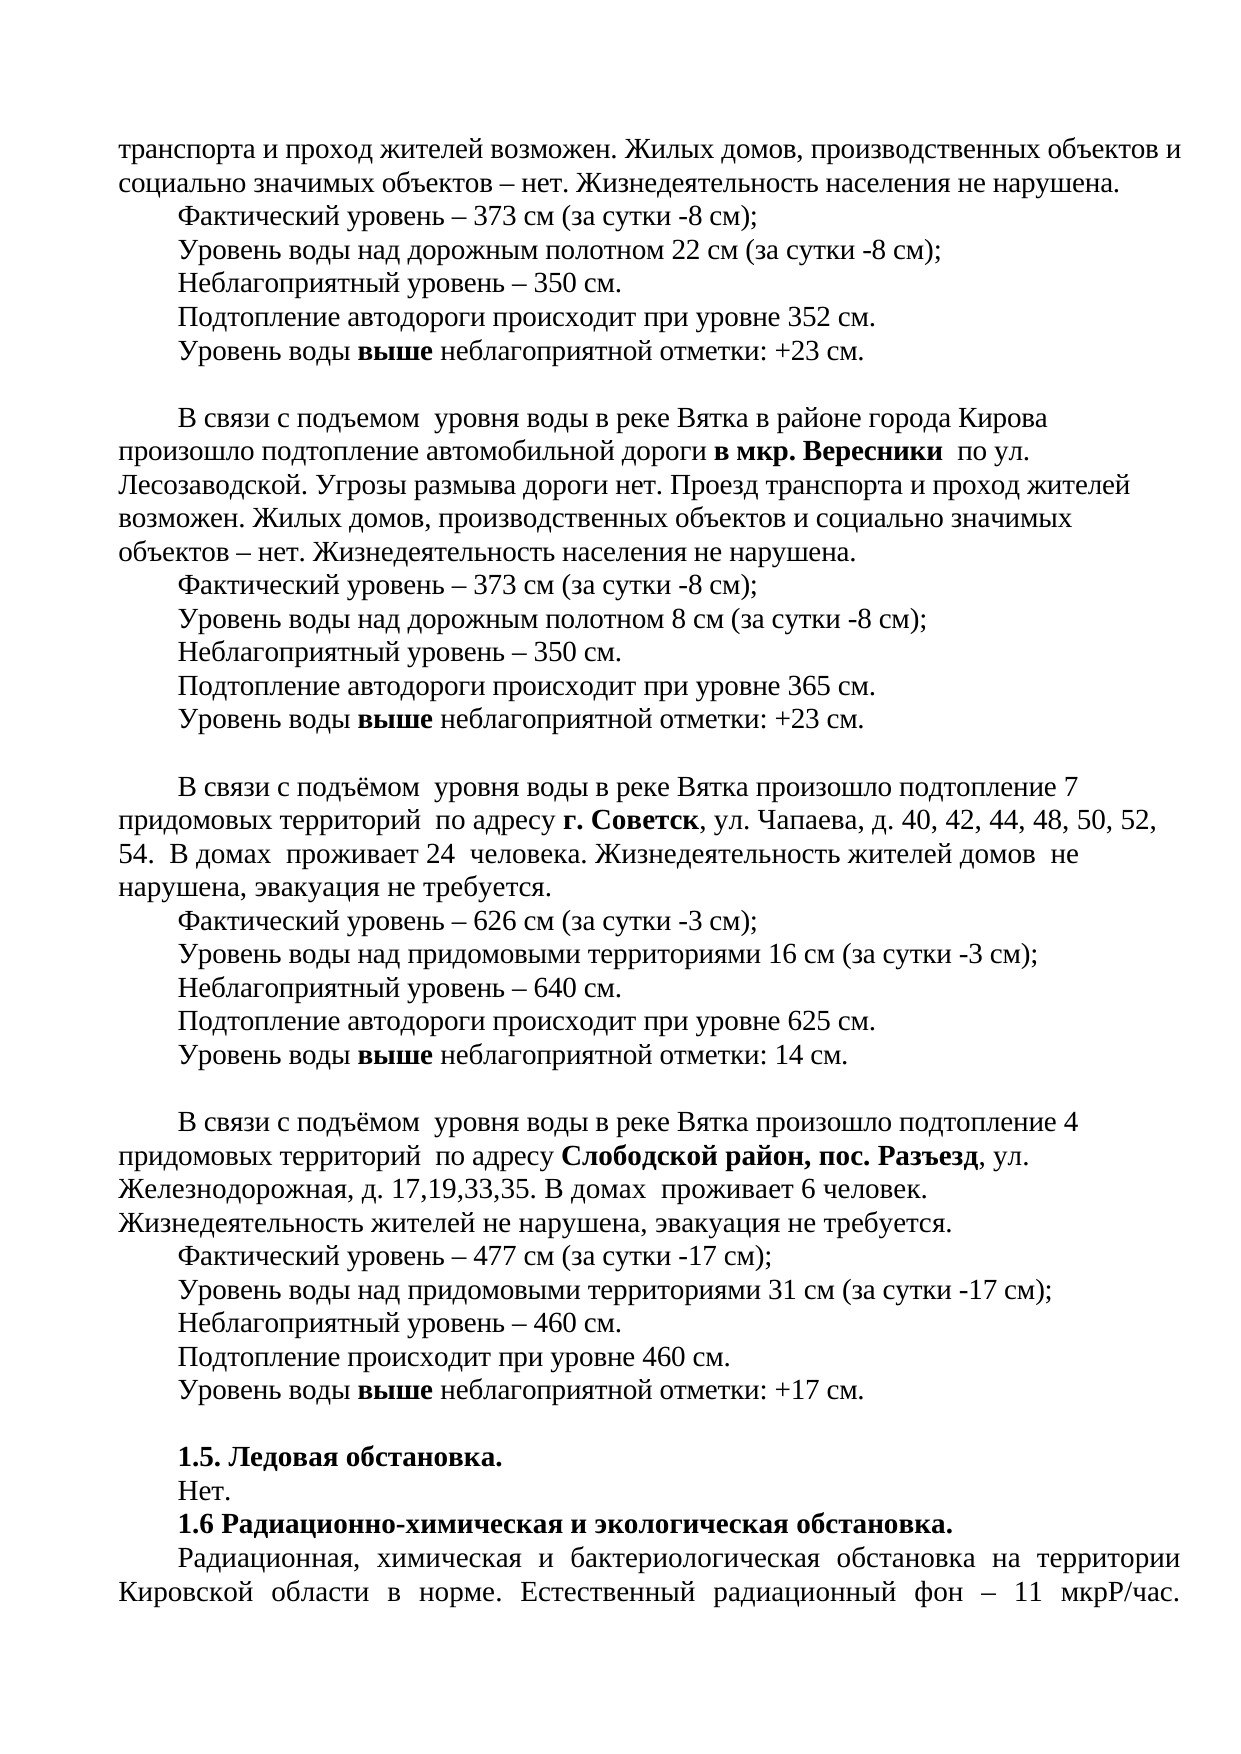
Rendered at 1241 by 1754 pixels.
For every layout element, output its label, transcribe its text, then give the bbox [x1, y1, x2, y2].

text Подтопление автодороги происходит при уровне 352 см. [118, 299, 1181, 333]
text Подтопление автодороги происходит при уровне 625 см. [118, 1003, 1181, 1037]
text Фактический уровень – 626 см (за сутки -3 см); [118, 903, 1181, 936]
text Уровень воды выше неблагоприятной отметки: +23 см. [118, 702, 1181, 735]
text Уровень воды выше неблагоприятной отметки: +17 см. [118, 1372, 1181, 1406]
text Подтопление происходит при уровне 460 см. [118, 1339, 1181, 1372]
text Фактический уровень – 477 см (за сутки -17 см); [118, 1238, 1181, 1272]
text Неблагоприятный уровень – 640 см. [118, 970, 1181, 1003]
text В связи с подъемом уровня воды в реке Вятка в районе города Кирова произошло подтопление автомобильной дороги в мкр. Вересники по ул. Лесозаводской. Угрозы размыва дороги нет. Проезд транспорта и проход жителей возможен. Жилых домов, производственных объектов и социально значимых объектов – нет. Жизнедеятельность населения не нарушена. [118, 400, 1181, 567]
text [118, 1540, 1181, 1607]
text Уровень воды над придомовыми территориями 31 см (за сутки -17 см); [118, 1272, 1181, 1305]
text Подтопление автодороги происходит при уровне 365 см. [118, 668, 1181, 702]
text Неблагоприятный уровень – 350 см. [118, 634, 1181, 668]
text Неблагоприятный уровень – 350 см. [118, 266, 1181, 299]
text Уровень воды над дорожным полотном 22 см (за сутки -8 см); [118, 232, 1181, 266]
text 1.5. Ледовая обстановка. [118, 1439, 1181, 1473]
text 1.6 Радиационно-химическая и экологическая обстановка. [118, 1507, 1181, 1540]
text Неблагоприятный уровень – 460 см. [118, 1305, 1181, 1339]
text В связи с подъёмом уровня воды в реке Вятка произошло подтопление 7 придомовых территорий по адресу г. Советск, ул. Чапаева, д. 40, 42, 44, 48, 50, 52, 54. В домах проживает 24 человека. Жизнедеятельность жителей домов не нарушена, эвакуация не требуется. [118, 769, 1181, 903]
text Нет. [118, 1473, 1181, 1507]
text Уровень воды над придомовыми территориями 16 см (за сутки -3 см); [118, 936, 1181, 970]
text Фактический уровень – 373 см (за сутки -8 см); [118, 198, 1181, 232]
text Уровень воды над дорожным полотном 8 см (за сутки -8 см); [118, 601, 1181, 634]
text Уровень воды выше неблагоприятной отметки: +23 см. [118, 333, 1181, 366]
text В связи с подъёмом уровня воды в реке Вятка произошло подтопление 4 придомовых территорий по адресу Слободской район, пос. Разъезд, ул. Железнодорожная, д. 17,19,33,35. В домах проживает 6 человек. Жизнедеятельность жителей не нарушена, эвакуация не требуется. [118, 1104, 1181, 1238]
text Уровень воды выше неблагоприятной отметки: 14 см. [118, 1037, 1181, 1071]
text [118, 131, 1181, 198]
text Фактический уровень – 373 см (за сутки -8 см); [118, 567, 1181, 601]
